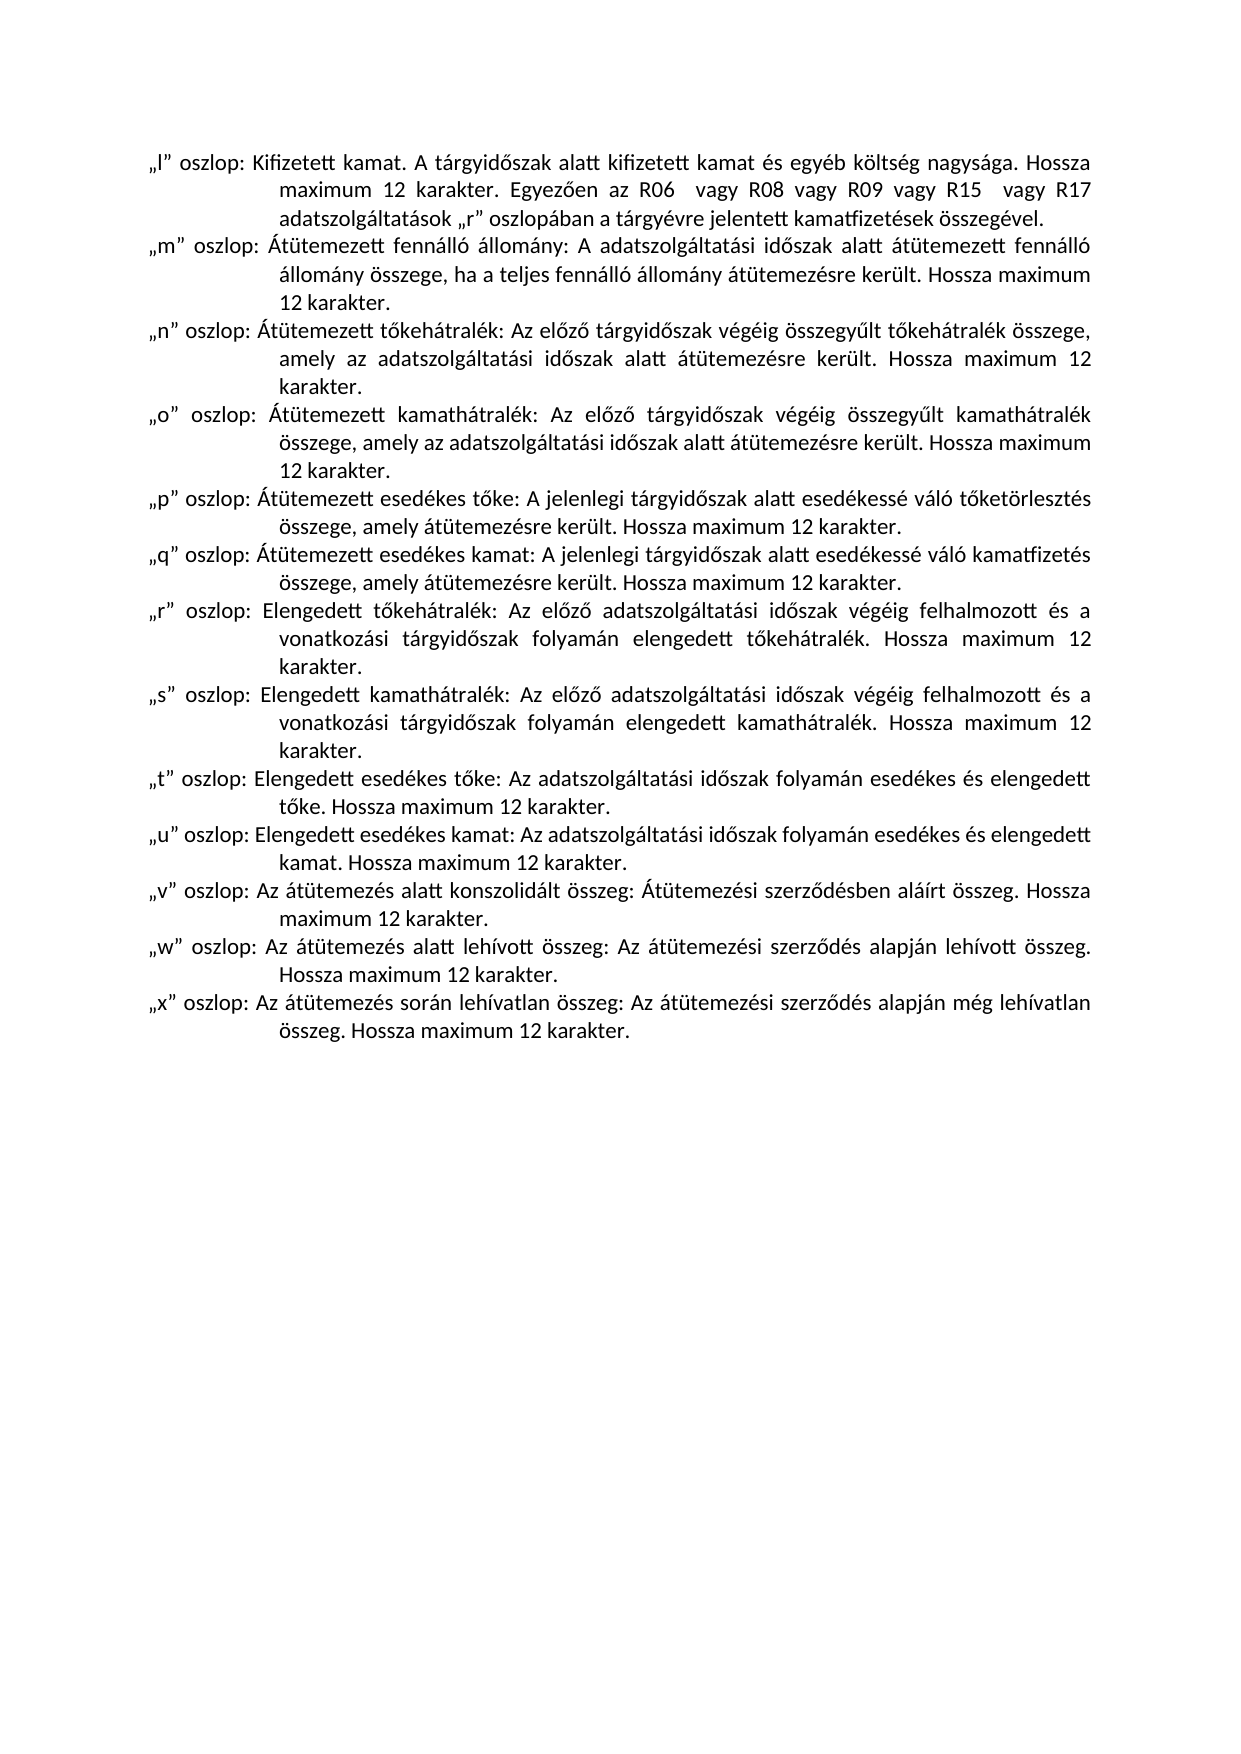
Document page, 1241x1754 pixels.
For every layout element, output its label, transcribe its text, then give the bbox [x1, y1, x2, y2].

text „n” oszlop: Átütemezett tőkehátralék: Az előző tárgyidőszak végéig összegyűlt tőkehátralék összege, amely az adatszolgáltatási időszak alatt átütemezésre került. Hossza maximum 12 karakter. [148, 316, 1093, 400]
text „v” oszlop: Az átütemezés alatt konszolidált összeg: Átütemezési szerződésben aláírt összeg. Hossza maximum 12 karakter. [148, 876, 1093, 932]
text „p” oszlop: Átütemezett esedékes tőke: A jelenlegi tárgyidőszak alatt esedékessé váló tőketörlesztés összege, amely átütemezésre került. Hossza maximum 12 karakter. [148, 484, 1093, 540]
text „m” oszlop: Átütemezett fennálló állomány: A adatszolgáltatási időszak alatt átütemezett fennálló állomány összege, ha a teljes fennálló állomány átütemezésre került. Hossza maximum 12 karakter. [148, 232, 1093, 316]
text „r” oszlop: Elengedett tőkehátralék: Az előző adatszolgáltatási időszak végéig felhalmozott és a vonatkozási tárgyidőszak folyamán elengedett tőkehátralék. Hossza maximum 12 karakter. [148, 596, 1093, 680]
text „u” oszlop: Elengedett esedékes kamat: Az adatszolgáltatási időszak folyamán esedékes és elengedett kamat. Hossza maximum 12 karakter. [148, 820, 1093, 876]
text „q” oszlop: Átütemezett esedékes kamat: A jelenlegi tárgyidőszak alatt esedékessé váló kamatfizetés összege, amely átütemezésre került. Hossza maximum 12 karakter. [148, 540, 1093, 596]
text „w” oszlop: Az átütemezés alatt lehívott összeg: Az átütemezési szerződés alapján lehívott összeg. Hossza maximum 12 karakter. [148, 932, 1093, 988]
text „x” oszlop: Az átütemezés során lehívatlan összeg: Az átütemezési szerződés alapján még lehívatlan összeg. Hossza maximum 12 karakter. [148, 988, 1093, 1044]
text „l” oszlop: Kifizetett kamat. A tárgyidőszak alatt kifizetett kamat és egyéb költség nagysága. Hossza maximum 12 karakter. Egyezően az R06 vagy R08 vagy R09 vagy R15 vagy R17 adatszolgáltatások „r” oszlopában a tárgyévre jelentett kamatfizetések összegével. [148, 148, 1093, 232]
text „o” oszlop: Átütemezett kamathátralék: Az előző tárgyidőszak végéig összegyűlt kamathátralék összege, amely az adatszolgáltatási időszak alatt átütemezésre került. Hossza maximum 12 karakter. [148, 400, 1093, 484]
text „t” oszlop: Elengedett esedékes tőke: Az adatszolgáltatási időszak folyamán esedékes és elengedett tőke. Hossza maximum 12 karakter. [148, 764, 1093, 820]
text „s” oszlop: Elengedett kamathátralék: Az előző adatszolgáltatási időszak végéig felhalmozott és a vonatkozási tárgyidőszak folyamán elengedett kamathátralék. Hossza maximum 12 karakter. [148, 680, 1093, 764]
